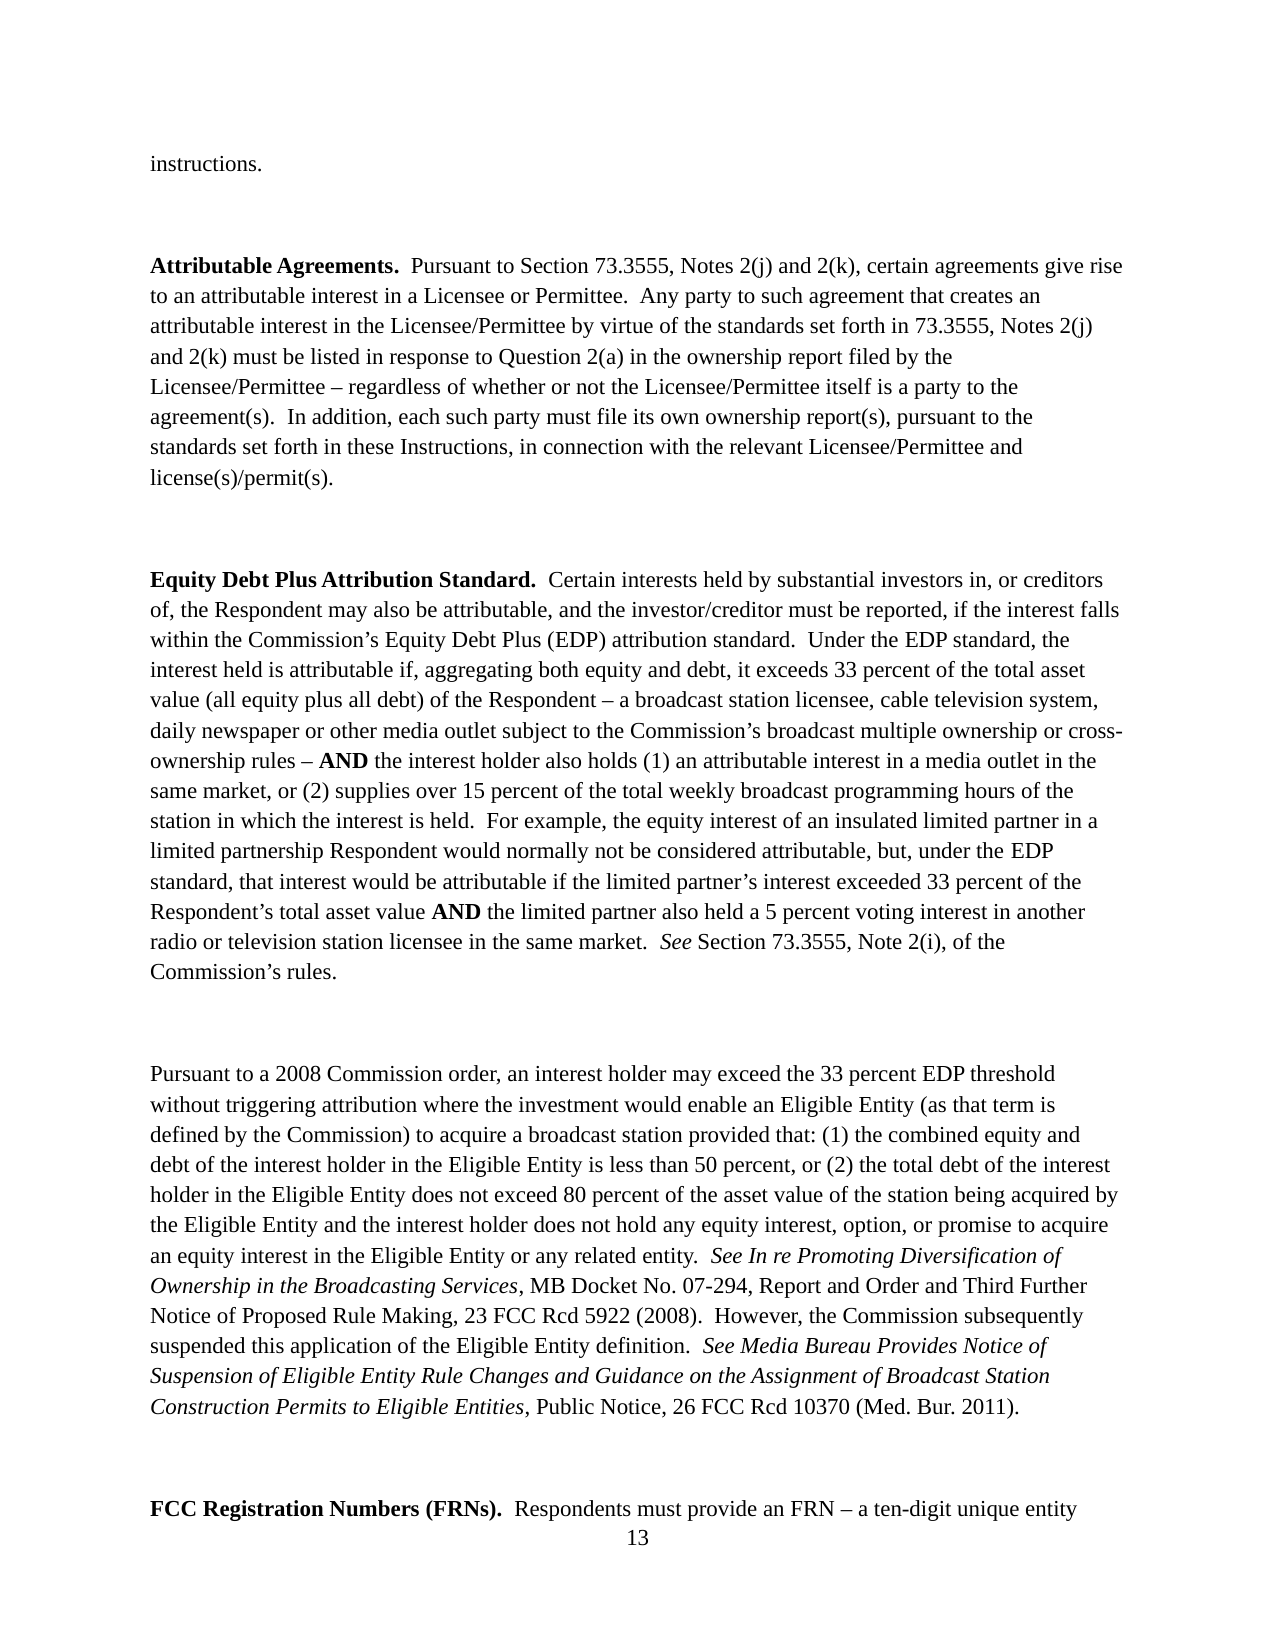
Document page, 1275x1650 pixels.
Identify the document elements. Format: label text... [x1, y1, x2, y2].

text Equity Debt Plus Attribution Standard. Certain interests held by substantial investors in, or creditors of, the Respondent may also be attributable, and the investor/creditor must be reported, if the interest falls within the Commission’s Equity Debt Plus (EDP) attribution standard. Under the EDP standard, the interest held is attributable if, aggregating both equity and debt, it exceeds 33 percent of the total asset value (all equity plus all debt) of the Respondent – a broadcast station licensee, cable television system, daily newspaper or other media outlet subject to the Commission’s broadcast multiple ownership or cross-ownership rules – AND the interest holder also holds (1) an attributable interest in a media outlet in the same market, or (2) supplies over 15 percent of the total weekly broadcast programming hours of the station in which the interest is held. For example, the equity interest of an insulated limited partner in a limited partnership Respondent would normally not be considered attributable, but, under the EDP standard, that interest would be attributable if the limited partner’s interest exceeded 33 percent of the Respondent’s total asset value AND the limited partner also held a 5 percent voting interest in another radio or television station licensee in the same market. See Section 73.3555, Note 2(i), of the Commission’s rules. [150, 566, 1125, 985]
text Attributable Agreements. Pursuant to Section 73.3555, Notes 2(j) and 2(k), certain agreements give rise to an attributable interest in a Licensee or Permittee. Any party to such agreement that creates an attributable interest in the Licensee/Permittee by virtue of the standards set forth in 73.3555, Notes 2(j) and 2(k) must be listed in response to Question 2(a) in the ownership report filed by the Licensee/Permittee – regardless of whether or not the Licensee/Permittee itself is a party to the agreement(s). In addition, each such party must file its own ownership report(s), pursuant to the standards set forth in these Instructions, in connection with the relevant Licensee/Permittee and license(s)/permit(s). [150, 252, 1125, 490]
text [150, 150, 1125, 176]
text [150, 1495, 1125, 1521]
text Pursuant to a 2008 Commission order, an interest holder may exceed the 33 percent EDP threshold without triggering attribution where the investment would enable an Eligible Entity (as that term is defined by the Commission) to acquire a broadcast station provided that: (1) the combined equity and debt of the interest holder in the Eligible Entity is less than 50 percent, or (2) the total debt of the interest holder in the Eligible Entity does not exceed 80 percent of the asset value of the station being acquired by the Eligible Entity and the interest holder does not hold any equity interest, option, or promise to acquire an equity interest in the Eligible Entity or any related entity. See In re Promoting Diversification of Ownership in the Broadcasting Services, MB Docket No. 07-294, Report and Order and Third Further Notice of Proposed Rule Making, 23 FCC Rcd 5922 (2008). However, the Commission subsequently suspended this application of the Eligible Entity definition. See Media Bureau Provides Notice of Suspension of Eligible Entity Rule Changes and Guidance on the Assignment of Broadcast Station Construction Permits to Eligible Entities, Public Notice, 26 FCC Rcd 10370 (Med. Bur. 2011). [150, 1060, 1125, 1419]
